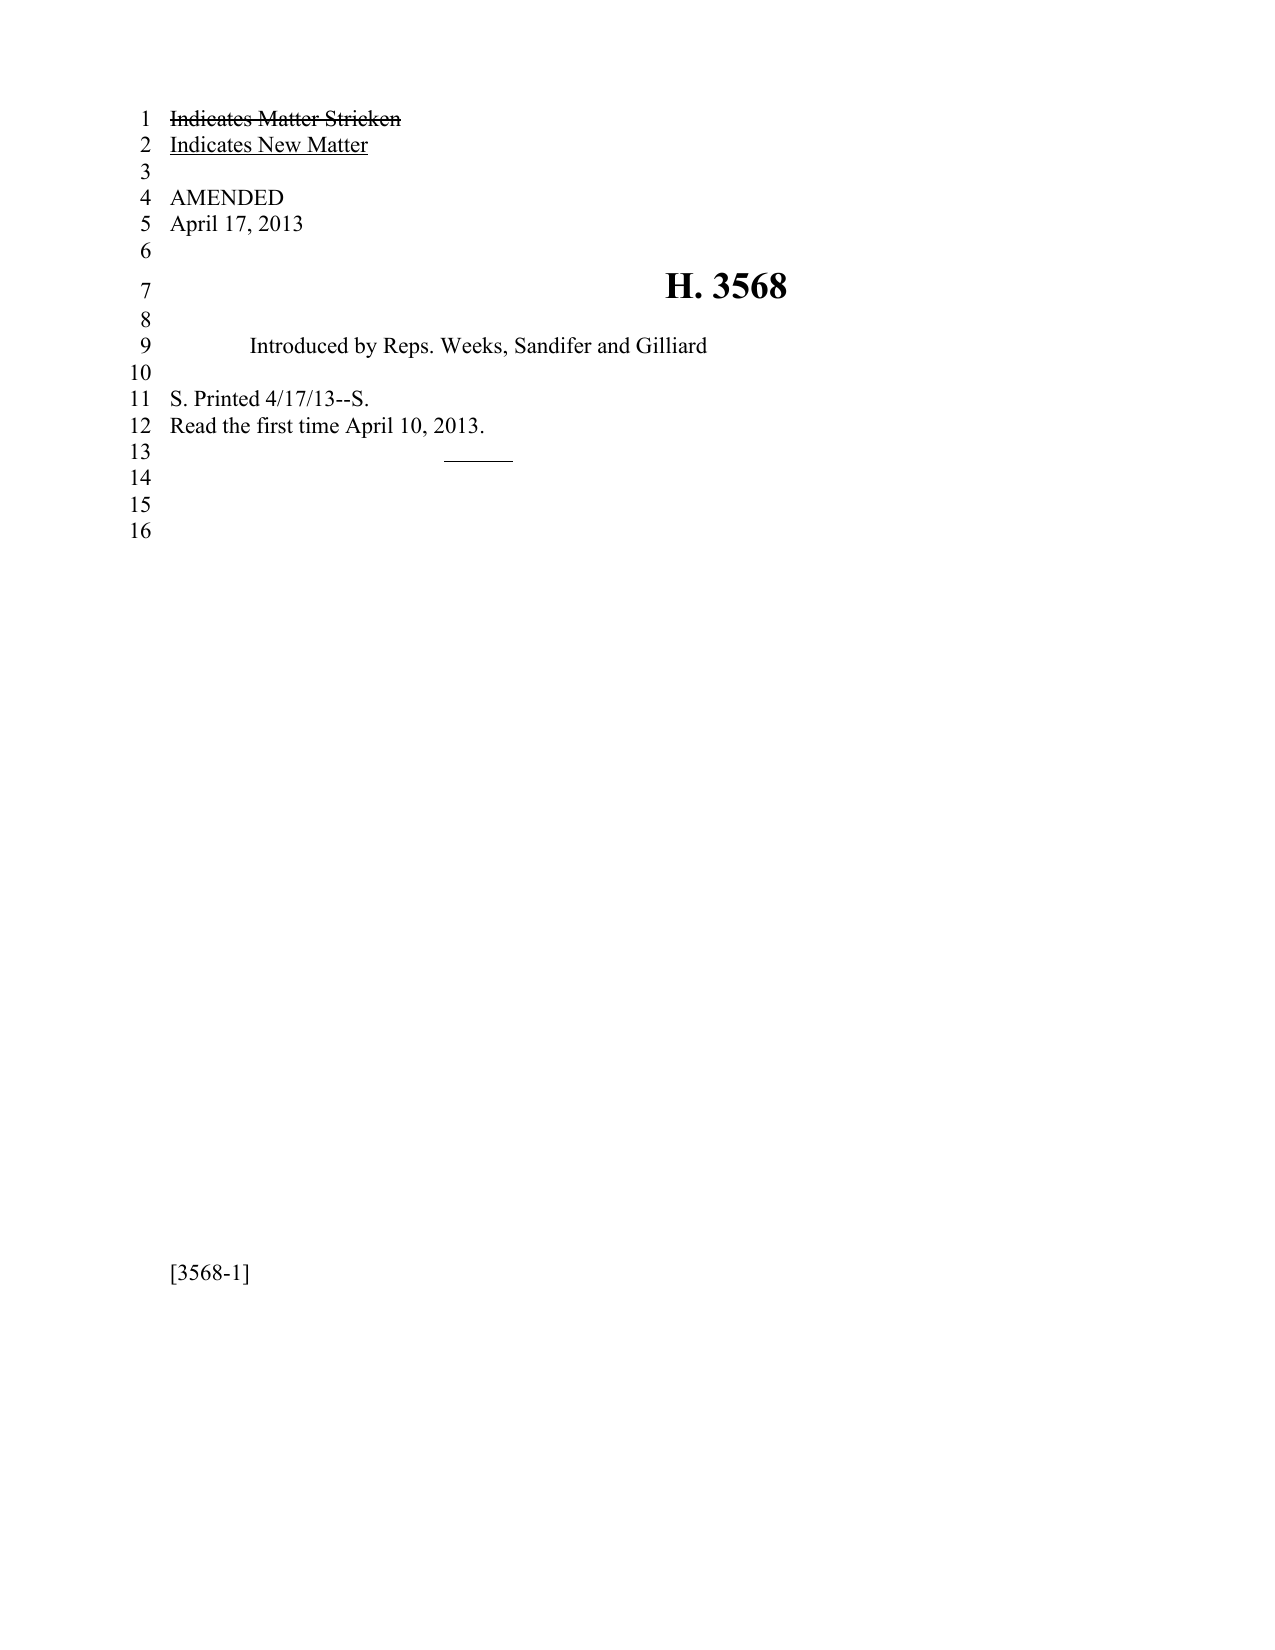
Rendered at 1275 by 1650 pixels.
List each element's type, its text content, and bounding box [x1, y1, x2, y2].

text Introduced by Reps. Weeks, Sandifer and Gilliard [169, 333, 787, 359]
text Indicates Matter Stricken [169, 105, 787, 131]
text April 17, 2013 [169, 210, 787, 237]
text S. Printed 4/17/13--S. [169, 385, 787, 412]
text AMENDED [169, 184, 787, 210]
text H. 3568 [169, 263, 787, 306]
text Indicates New Matter [169, 131, 787, 158]
text Read the first time April 10, 2013. [169, 412, 787, 438]
